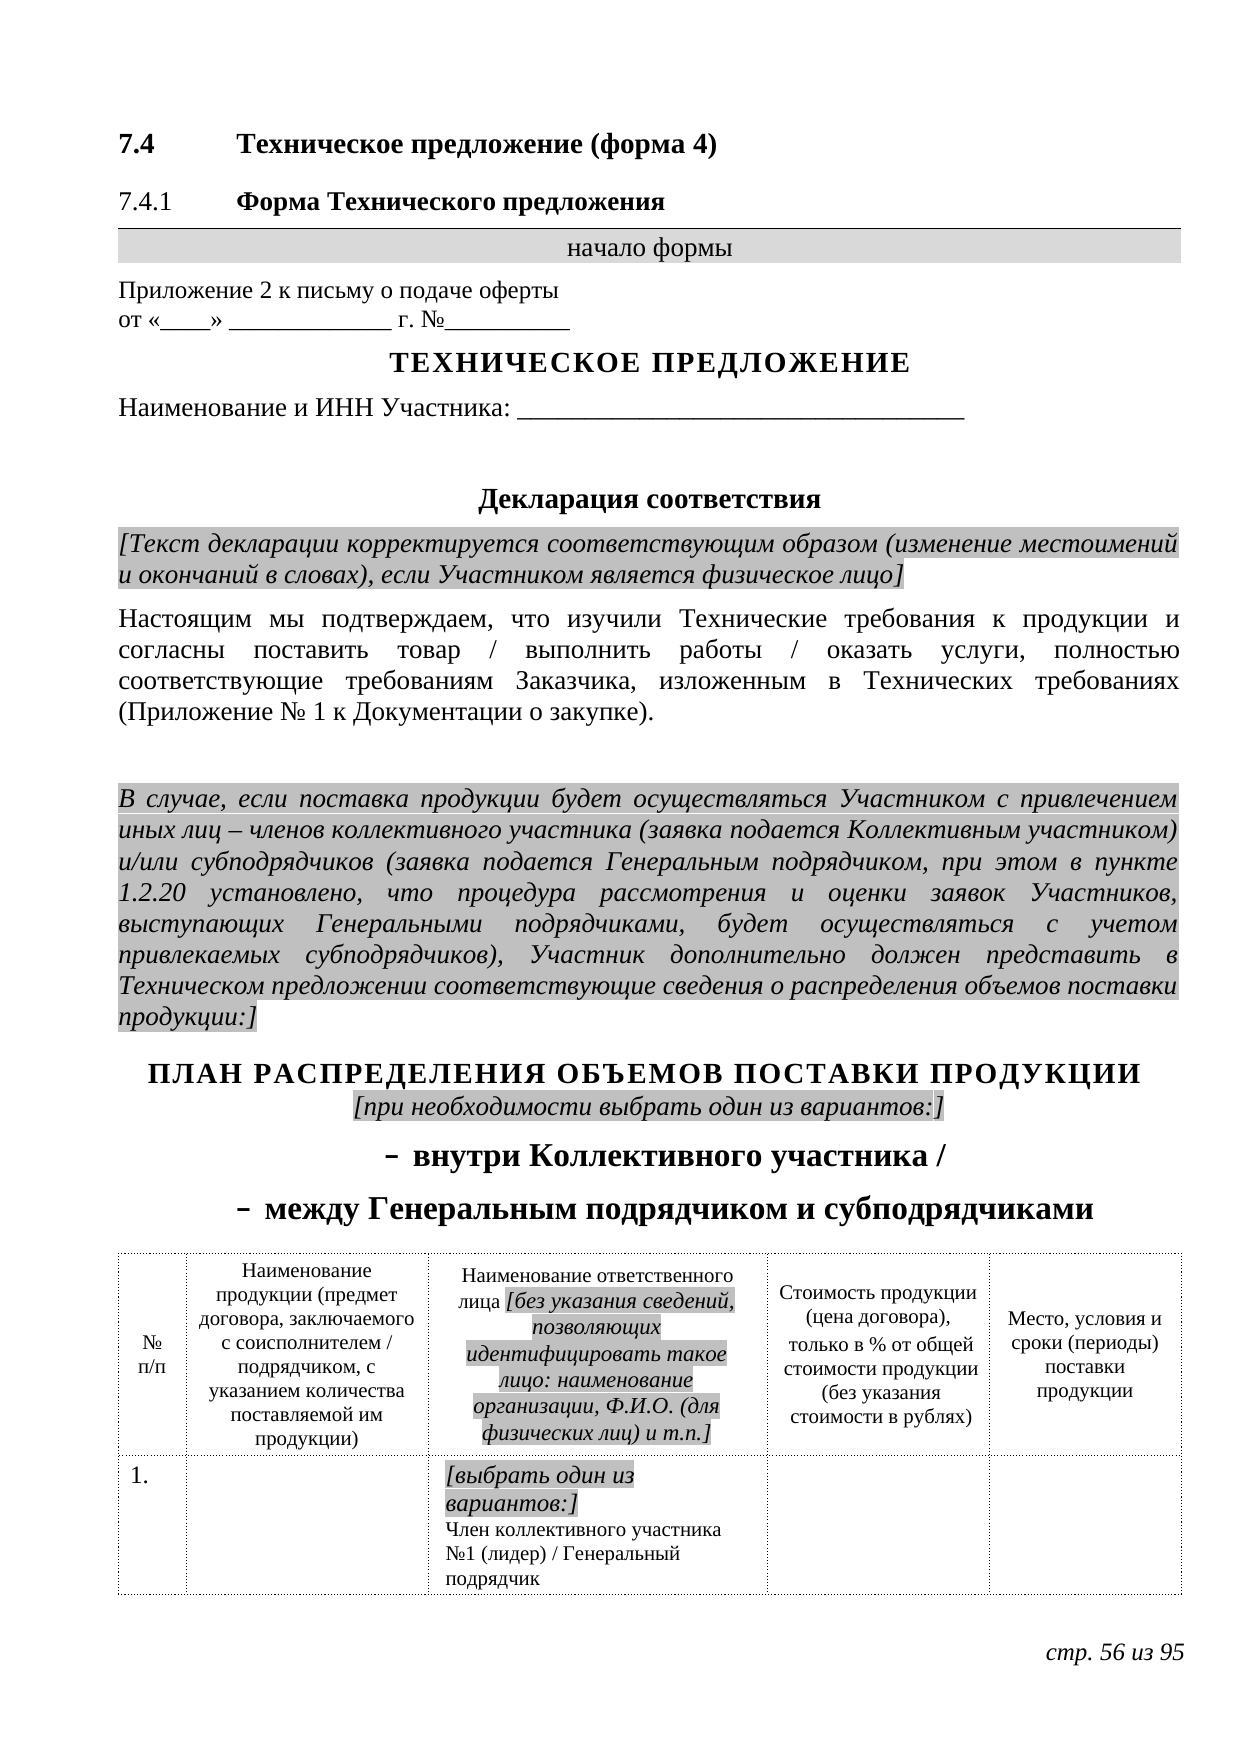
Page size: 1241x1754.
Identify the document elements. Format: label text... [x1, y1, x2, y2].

text В случае, если поставка продукции будет осуществляться Участником с привлечением иных лиц – членов коллективного участника (заявка подается Коллективным участником) и/или субподрядчиков (заявка подается Генеральным подрядчиком, при этом в пункте 1.2.20 установлено, что процедура рассмотрения и оценки заявок Участников, выступающих Генеральными подрядчиками, будет осуществляться с учетом привлекаемых субподрядчиков), Участник дополнительно должен представить в Техническом предложении соответствующие сведения о распределения объемов поставки продукции:] [118, 782, 1181, 1032]
text Приложение 2 к письму о подаче оферты от «____» _____________ г. №__________ [118, 275, 1181, 333]
text Настоящим мы подтверждаем, что изучили Технические требования к продукции и согласны поставить товар / выполнить работы / оказать услуги, полностью соответствующие требованиям Заказчика, изложенным в Технических требованиях (Приложение № 1 к Документации о закупке). [118, 602, 1181, 726]
text Форма Технического предложения [118, 185, 1181, 216]
table_header Стоимость продукции (цена договора), только в % от общей стоимости продукции (без указания стоимости в рублях) [768, 1253, 989, 1454]
list внутри Коллективного участника / [148, 1134, 1181, 1174]
table_cell [186, 1455, 428, 1594]
text Техническое предложение [118, 345, 1181, 379]
table_header Наименование ответственного лица [без указания сведений, позволяющих идентифицировать такое лицо: наименование организации, Ф.И.О. (для физических лиц) и т.п.] [428, 1253, 768, 1454]
text [Текст декларации корректируется соответствующим образом (изменение местоимений и окончаний в словах), если Участником является физическое лицо] [904, 527, 1181, 589]
table_header Наименование продукции (предмет договора, заключаемого с соисполнителем / подрядчиком, с указанием количества поставляемой им продукции) [186, 1253, 428, 1454]
table_cell [выбрать один из вариантов:] Член коллективного участника №1 (лидер) / Генеральный подрядчик [428, 1455, 768, 1594]
text Декларация соответствия [118, 481, 1181, 514]
table_header № п/п [119, 1253, 186, 1454]
table_cell [989, 1455, 1181, 1594]
table_cell [119, 1455, 186, 1594]
subtitle Техническое предложение (форма 4) [118, 126, 1181, 160]
table_header Место, условия и сроки (периоды) поставки продукции [989, 1253, 1181, 1454]
text начало формы [118, 229, 1181, 263]
table_cell [768, 1455, 989, 1594]
text План распределения объемов поставки продукции [при необходимости выбрать один из вариантов:] [118, 1057, 1181, 1121]
text Наименование и ИНН Участника: _________________________________ [118, 391, 1181, 422]
list между Генеральным подрядчиком и субподрядчиками [148, 1187, 1181, 1228]
